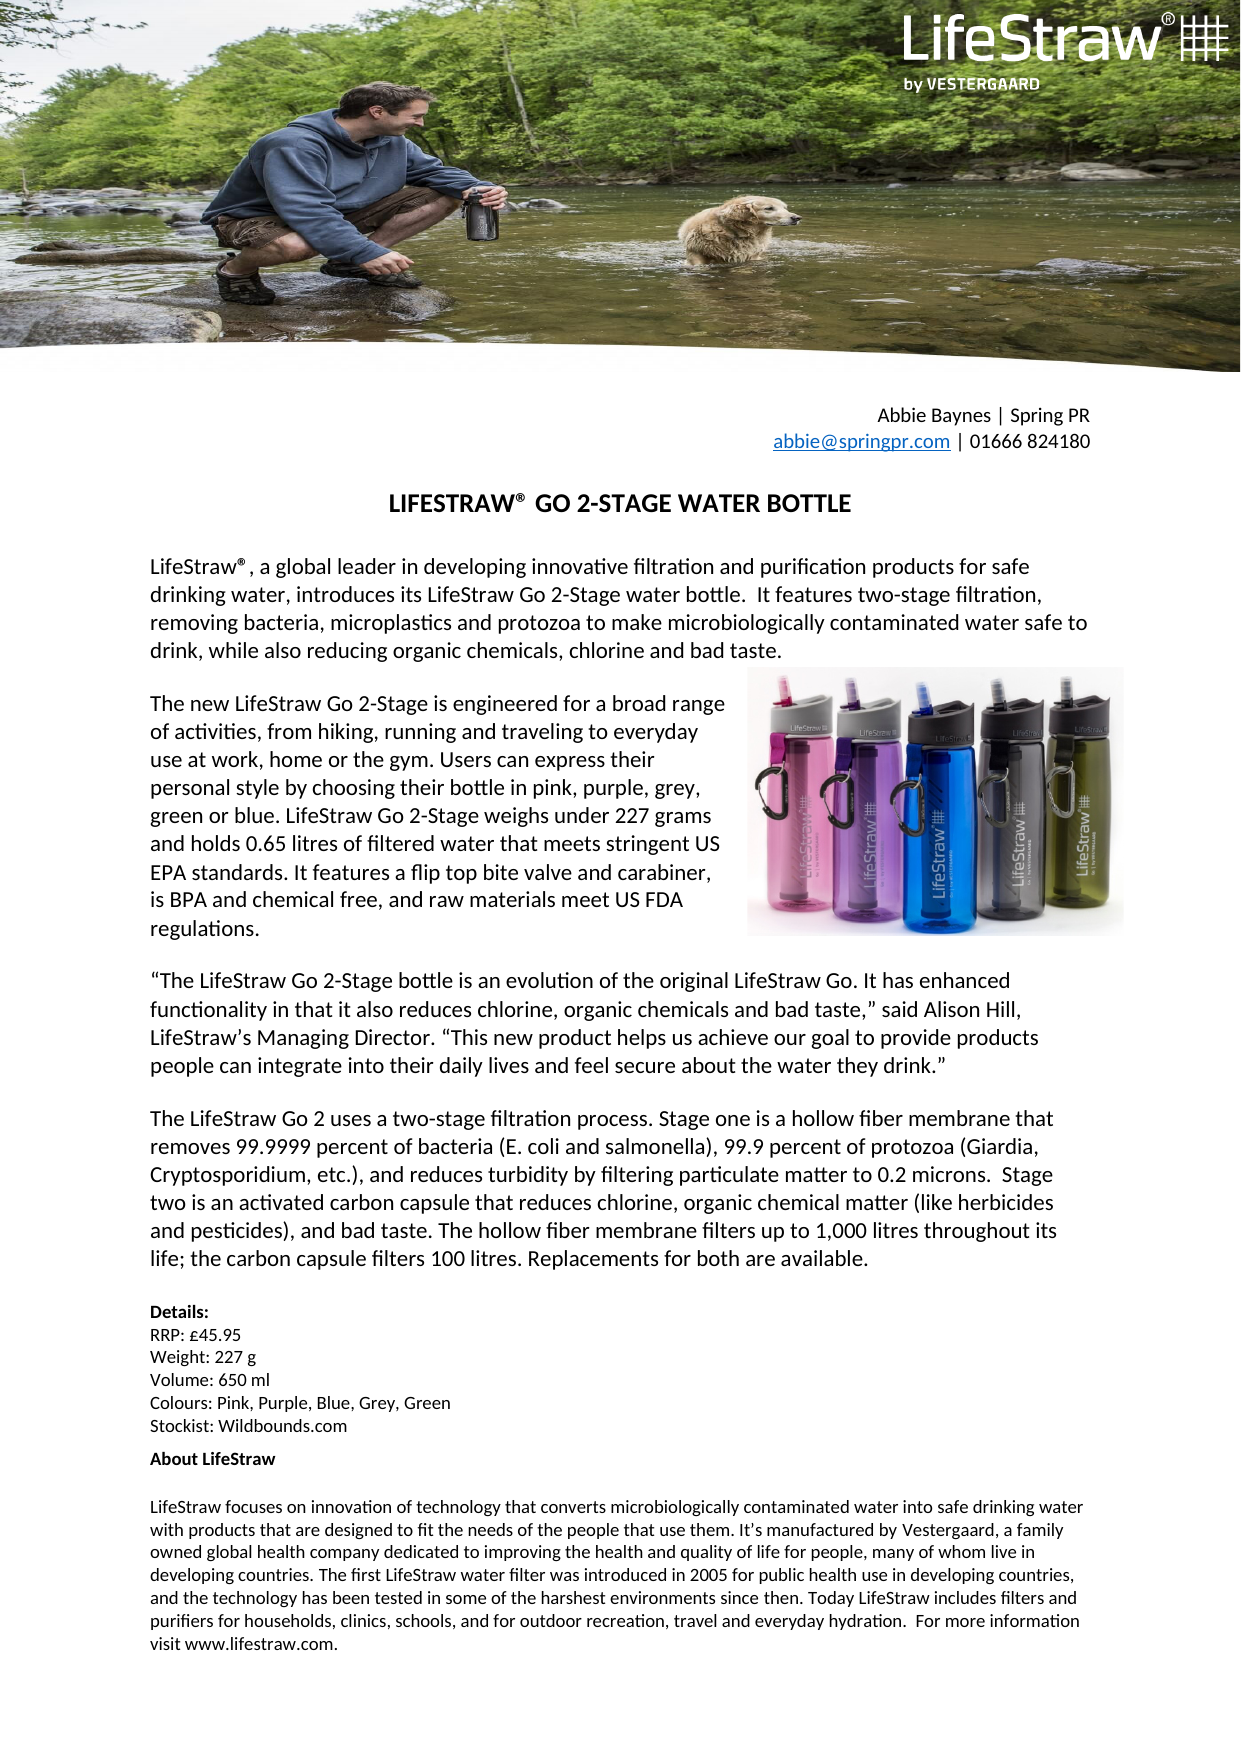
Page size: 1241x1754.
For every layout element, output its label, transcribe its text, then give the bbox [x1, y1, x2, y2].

picture [0, 0, 1241, 372]
text Stockist: Wildbounds.com [150, 1414, 1090, 1437]
text LifeStraw®, a global leader in developing innovative filtration and purification products for safe drinking water, introduces its LifeStraw Go 2-Stage water bottle. It features two-stage filtration, removing bacteria, microplastics and protozoa to make microbiologically contaminated water safe to drink, while also reducing organic chemicals, chlorine and bad taste. [150, 552, 1090, 664]
text Colours: Pink, Purple, Blue, Grey, Green [150, 1392, 1090, 1414]
text “The LifeStraw Go 2-Stage bottle is an evolution of the original LifeStraw Go. It has enhanced functionality in that it also reduces chlorine, organic chemicals and bad taste,” said Alison Hill, LifeStraw’s Managing Director. “This new product helps us achieve our goal to provide products people can integrate into their daily lives and feel secure about the water they drink.” [150, 967, 1090, 1079]
text Details: [150, 1300, 1090, 1323]
text abbie@springpr.com | 01666 824180 [150, 428, 1090, 453]
text Weight: 227 g [150, 1346, 1090, 1369]
text The LifeStraw Go 2 uses a two-stage filtration process. Stage one is a hollow fiber membrane that removes 99.9999 percent of bacteria (E. coli and salmonella), 99.9 percent of protozoa (Giardia, Cryptosporidium, etc.), and reduces turbidity by filtering particulate matter to 0.2 microns. Stage two is an activated carbon capsule that reduces chlorine, organic chemical matter (like herbicides and pesticides), and bad taste. The hollow fiber membrane filters up to 1,000 litres throughout its life; the carbon capsule filters 100 litres. Replacements for both are available. [150, 1104, 1090, 1272]
picture [747, 667, 1124, 936]
text RRP: £45.95 [150, 1323, 1090, 1346]
text LIFESTRAW® GO 2-STAGE WATER BOTTLE [150, 486, 1090, 519]
text Volume: 650 ml [150, 1369, 1090, 1392]
text Abbie Baynes | Spring PR [150, 402, 1090, 428]
